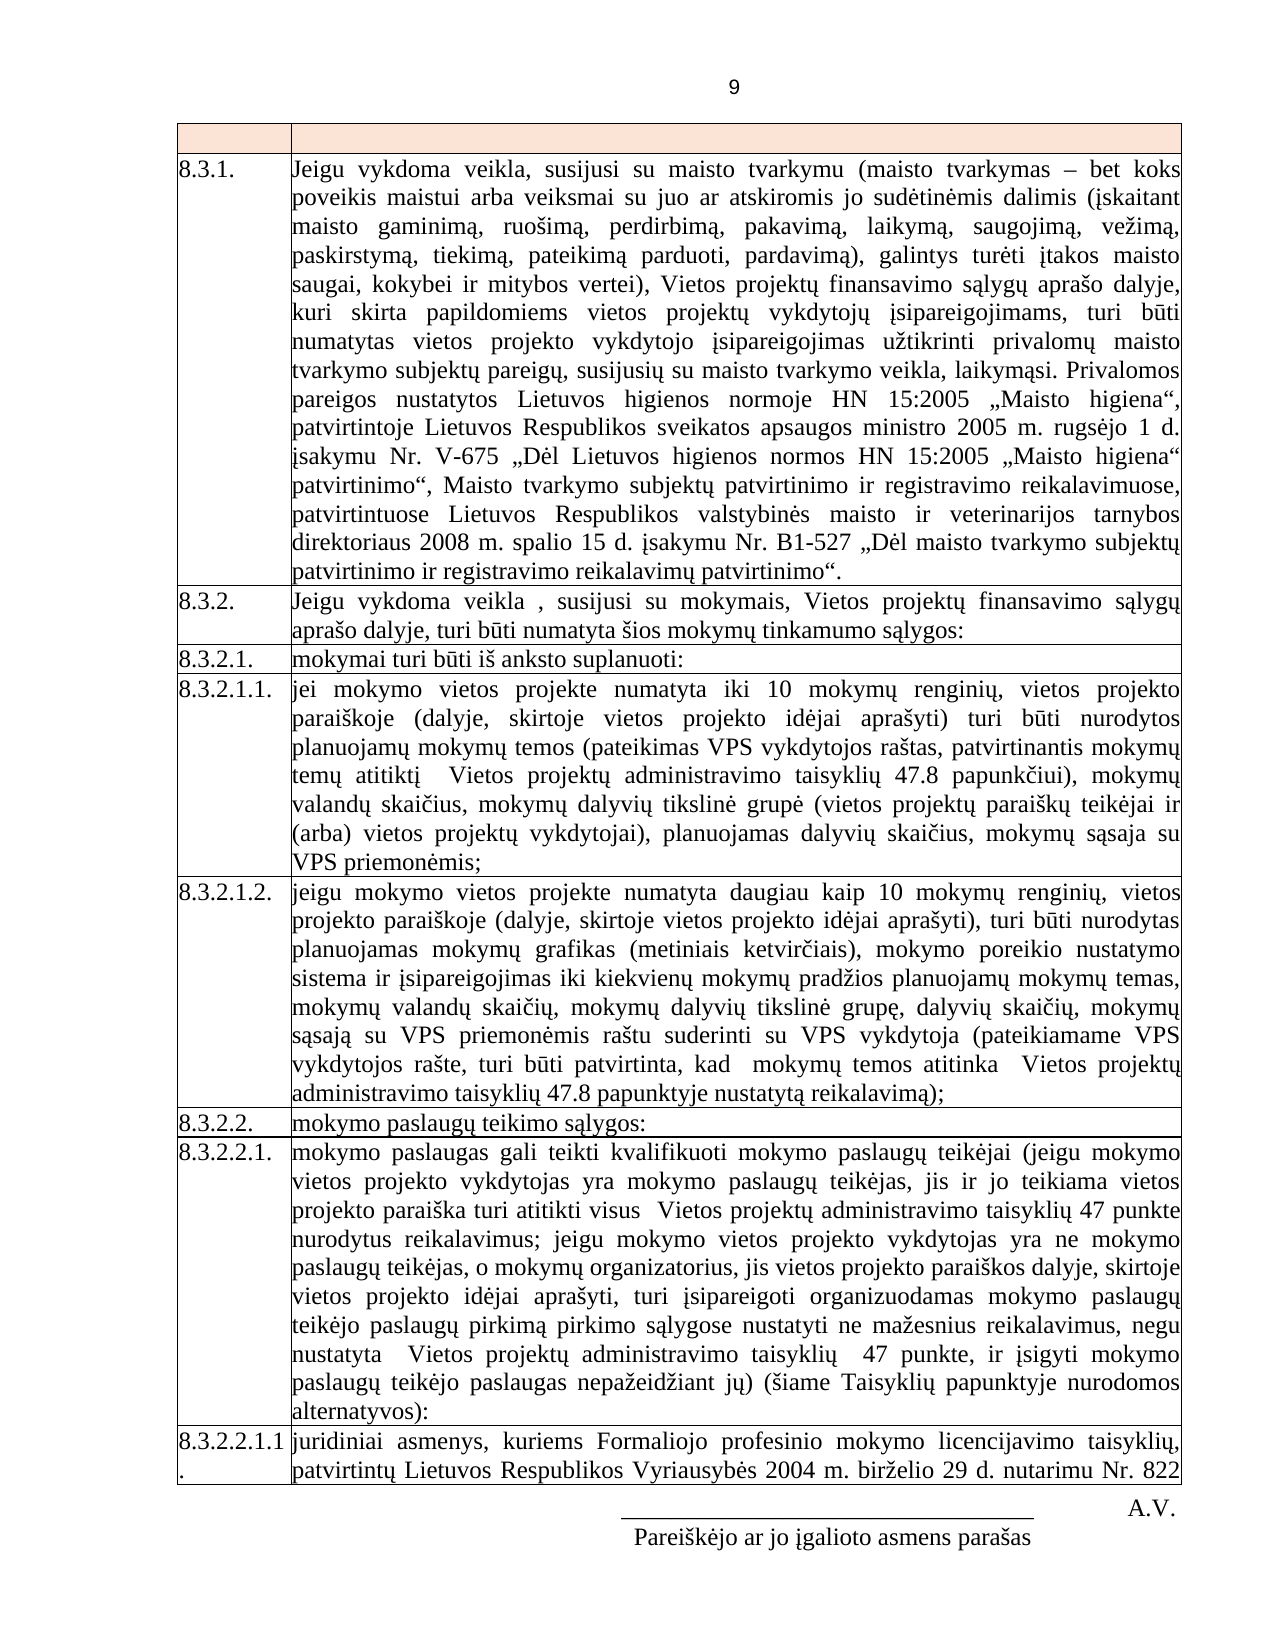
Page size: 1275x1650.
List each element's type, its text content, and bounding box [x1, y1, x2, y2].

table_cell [292, 124, 1181, 153]
table_cell mokymo paslaugų teikimo sąlygos: [292, 1108, 1181, 1136]
table_cell jei mokymo vietos projekte numatyta iki 10 mokymų renginių, vietos projekto paraiškoje (dalyje, skirtoje vietos projekto idėjai aprašyti) turi būti nurodytos planuojamų mokymų temos (pateikimas VPS vykdytojos raštas, patvirtinantis mokymų temų atitiktį Vietos projektų administravimo taisyklių 47.8 papunkčiui), mokymų valandų skaičius, mokymų dalyvių tikslinė grupė (vietos projektų paraiškų teikėjai ir (arba) vietos projektų vykdytojai), planuojamas dalyvių skaičius, mokymų sąsaja su VPS priemonėmis; [292, 674, 1181, 876]
table_cell 8.3.2.2.1.1. [178, 1426, 291, 1483]
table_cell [292, 1426, 1181, 1483]
table_cell 8.3. [178, 124, 291, 153]
table_cell 8.3.2.1.2. [178, 877, 291, 1107]
table_cell 8.3.2.1. [178, 645, 291, 673]
table_cell 8.3.2.2. [178, 1108, 291, 1136]
table_cell jeigu mokymo vietos projekte numatyta daugiau kaip 10 mokymų renginių, vietos projekto paraiškoje (dalyje, skirtoje vietos projekto idėjai aprašyti), turi būti nurodytas planuojamas mokymų grafikas (metiniais ketvirčiais), mokymo poreikio nustatymo sistema ir įsipareigojimas iki kiekvienų mokymų pradžios planuojamų mokymų temas, mokymų valandų skaičių, mokymų dalyvių tikslinė grupę, dalyvių skaičių, mokymų sąsają su VPS priemonėmis raštu suderinti su VPS vykdytoja (pateikiamame VPS vykdytojos rašte, turi būti patvirtinta, kad mokymų temos atitinka Vietos projektų administravimo taisyklių 47.8 papunktyje nustatytą reikalavimą); [292, 877, 1181, 1107]
table_cell mokymai turi būti iš anksto suplanuoti: [292, 645, 1181, 673]
table_cell mokymo paslaugas gali teikti kvalifikuoti mokymo paslaugų teikėjai (jeigu mokymo vietos projekto vykdytojas yra mokymo paslaugų teikėjas, jis ir jo teikiama vietos projekto paraiška turi atitikti visus Vietos projektų administravimo taisyklių 47 punkte nurodytus reikalavimus; jeigu mokymo vietos projekto vykdytojas yra ne mokymo paslaugų teikėjas, o mokymų organizatorius, jis vietos projekto paraiškos dalyje, skirtoje vietos projekto idėjai aprašyti, turi įsipareigoti organizuodamas mokymo paslaugų teikėjo paslaugų pirkimą pirkimo sąlygose nustatyti ne mažesnius reikalavimus, negu nustatyta Vietos projektų administravimo taisyklių 47 punkte, ir įsigyti mokymo paslaugų teikėjo paslaugas nepažeidžiant jų) (šiame Taisyklių papunktyje nurodomos alternatyvos): [292, 1138, 1181, 1425]
table_cell Jeigu vykdoma veikla, susijusi su maisto tvarkymu (maisto tvarkymas – bet koks poveikis maistui arba veiksmai su juo ar atskiromis jo sudėtinėmis dalimis (įskaitant maisto gaminimą, ruošimą, perdirbimą, pakavimą, laikymą, saugojimą, vežimą, paskirstymą, tiekimą, pateikimą parduoti, pardavimą), galintys turėti įtakos maisto saugai, kokybei ir mitybos vertei), Vietos projektų finansavimo sąlygų aprašo dalyje, kuri skirta papildomiems vietos projektų vykdytojų įsipareigojimams, turi būti numatytas vietos projekto vykdytojo įsipareigojimas užtikrinti privalomų maisto tvarkymo subjektų pareigų, susijusių su maisto tvarkymo veikla, laikymąsi. Privalomos pareigos nustatytos Lietuvos higienos normoje HN 15:2005 „Maisto higiena“, patvirtintoje Lietuvos Respublikos sveikatos apsaugos ministro 2005 m. rugsėjo 1 d. įsakymu Nr. V-675 „Dėl Lietuvos higienos normos HN 15:2005 „Maisto higiena“ patvirtinimo“, Maisto tvarkymo subjektų patvirtinimo ir registravimo reikalavimuose, patvirtintuose Lietuvos Respublikos valstybinės maisto ir veterinarijos tarnybos direktoriaus 2008 m. spalio 15 d. įsakymu Nr. B1-527 „Dėl maisto tvarkymo subjektų patvirtinimo ir registravimo reikalavimų patvirtinimo“. [292, 154, 1181, 585]
table_cell 8.3.2.1.1. [178, 674, 291, 876]
table_cell Jeigu vykdoma veikla , susijusi su mokymais, Vietos projektų finansavimo sąlygų aprašo dalyje, turi būti numatyta šios mokymų tinkamumo sąlygos: [292, 586, 1181, 643]
table_cell 8.3.2. [178, 586, 291, 643]
table_cell 8.3.2.2.1. [178, 1138, 291, 1425]
table_cell 8.3.1. [178, 154, 291, 585]
